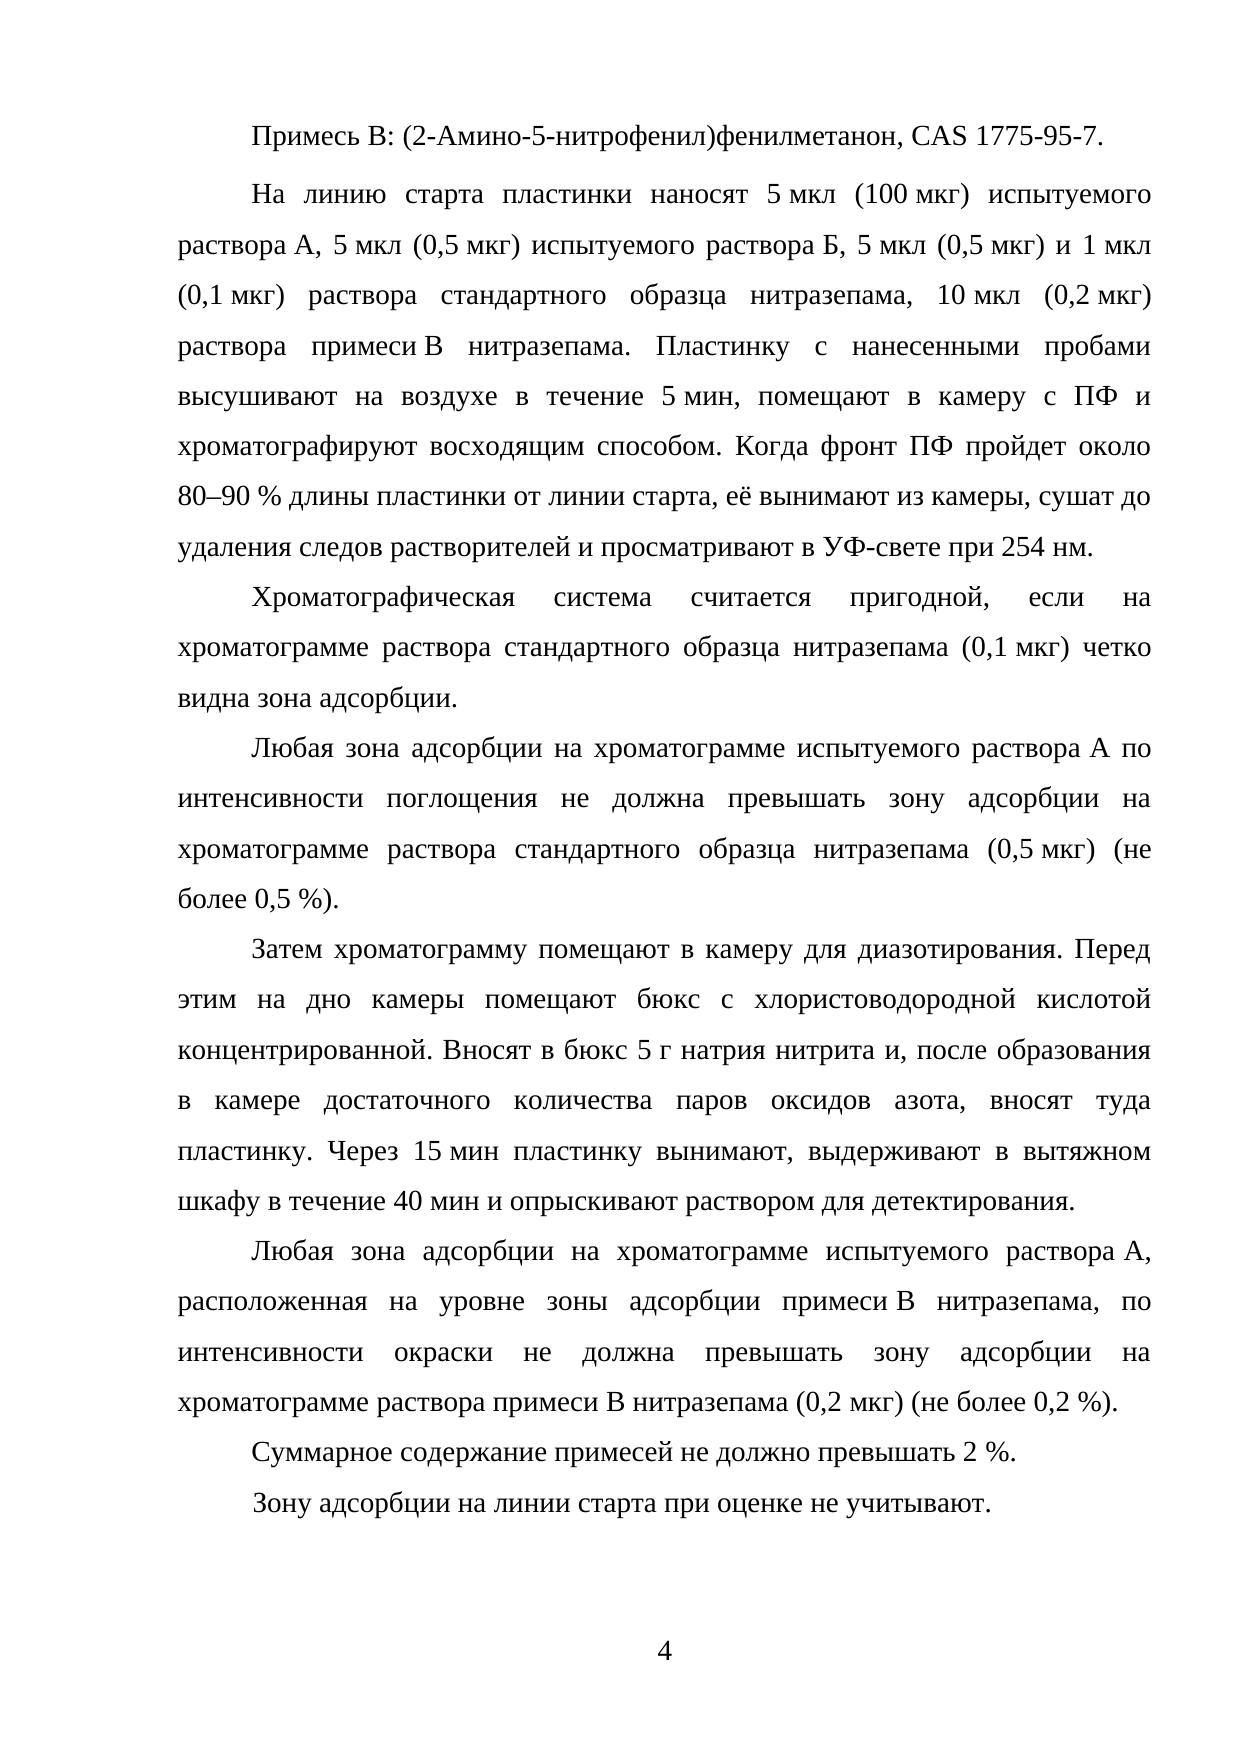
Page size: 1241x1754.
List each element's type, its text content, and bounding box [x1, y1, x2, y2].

text На линию старта пластинки наносят 5 мкл (100 мкг) испытуемого раствора А, 5 мкл (0,5 мкг) испытуемого раствора Б, 5 мкл (0,5 мкг) и 1 мкл (0,1 мкг) раствора стандартного образца нитразепама, 10 мкл (0,2 мкг) раствора примеси В нитразепама. Пластинку с нанесенными пробами высушивают на воздухе в течение 5 мин, помещают в камеру с ПФ и хроматографируют восходящим способом. Когда фронт ПФ пройдет около 80–90 % длины пластинки от линии старта, её вынимают из камеры, сушат до удаления следов растворителей и просматривают в УФ-свете при 254 нм. [177, 177, 1152, 562]
text Затем хроматограмму помещают в камеру для диазотирования. Перед этим на дно камеры помещают бюкс с хлористоводородной кислотой концентрированной. Вносят в бюкс 5 г натрия нитрита и, после образования в камере достаточного количества паров оксидов азота, вносят туда пластинку. Через 15 мин пластинку вынимают, выдерживают в вытяжном шкафу в течение 40 мин и опрыскивают раствором для детектирования. [177, 931, 1152, 1216]
text Любая зона адсорбции на хроматограмме испытуемого раствора А, расположенная на уровне зоны адсорбции примеси В нитразепама, по интенсивности окраски не должна превышать зону адсорбции на хроматограмме раствора примеси В нитразепама (0,2 мкг) (не более 0,2 %). [177, 1233, 1152, 1418]
text Любая зона адсорбции на хроматограмме испытуемого раствора А по интенсивности поглощения не должна превышать зону адсорбции на хроматограмме раствора стандартного образца нитразепама (0,5 мкг) (не более 0,5 %). [177, 730, 1152, 914]
text Зону адсорбции на линии старта при оценке не учитывают. [177, 1485, 1152, 1518]
text Примесь В: (2-Амино-5-нитрофенил)фенилметанон, CAS 1775-95-7. [177, 118, 1152, 152]
text Суммарное содержание примесей не должно превышать 2 %. [177, 1434, 1152, 1468]
text Хроматографическая система считается пригодной, если на хроматограмме раствора стандартного образца нитразепама (0,1 мкг) четко видна зона адсорбции. [177, 579, 1152, 713]
